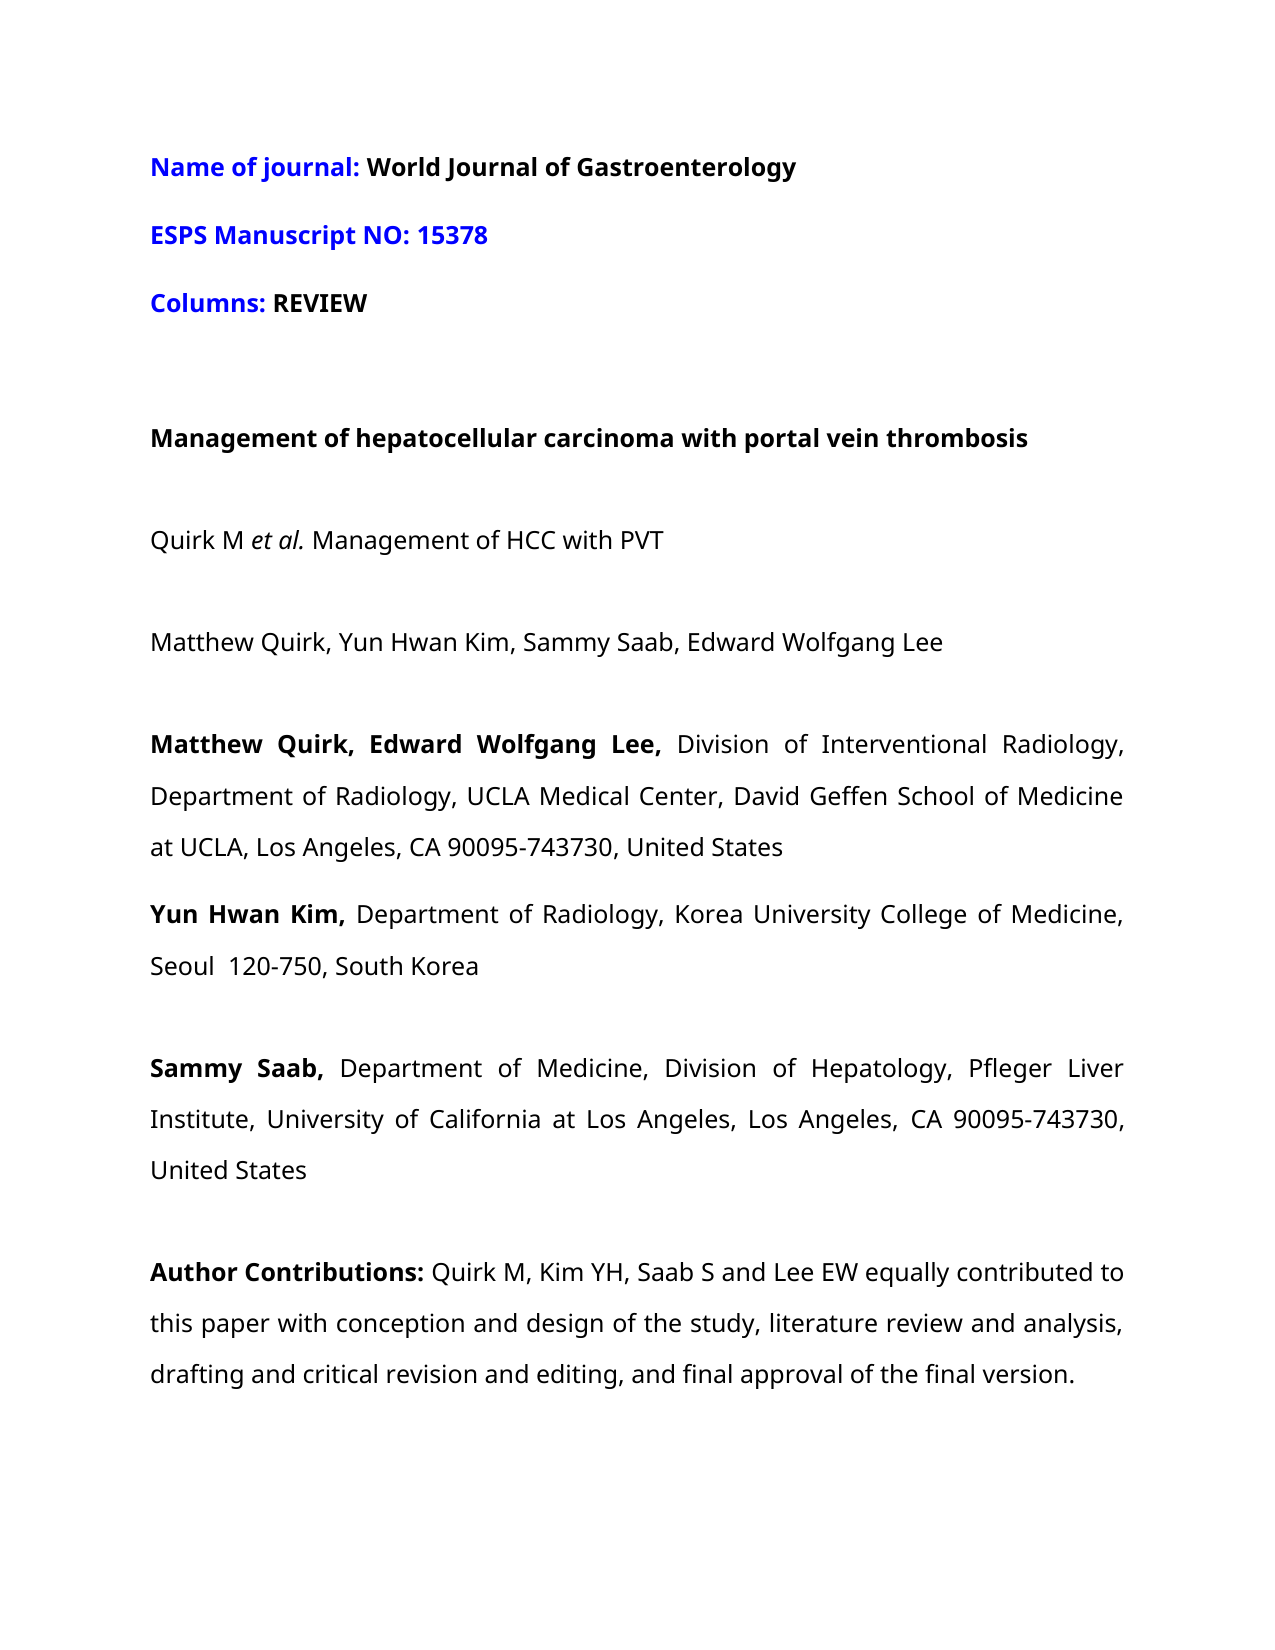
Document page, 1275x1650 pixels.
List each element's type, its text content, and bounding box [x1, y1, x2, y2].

text ESPS Manuscript NO: 15378 [150, 218, 1125, 252]
text Matthew Quirk, Yun Hwan Kim, Sammy Saab, Edward Wolfgang Lee [150, 625, 1125, 659]
text Author Contributions: Quirk M, Kim YH, Saab S and Lee EW equally contributed to this paper with conception and design of the study, literature review and analysis, drafting and critical revision and editing, and final approval of the final version. [150, 1254, 1125, 1391]
text Quirk M et al. Management of HCC with PVT [150, 523, 1125, 557]
text Yun Hwan Kim, Department of Radiology, Korea University College of Medicine, Seoul 120-750, South Korea [150, 897, 1125, 982]
text Name of journal: World Journal of Gastroenterology [150, 150, 1125, 184]
text Columns: REVIEW [150, 285, 1125, 319]
text Sammy Saab, Department of Medicine, Division of Hepatology, Pfleger Liver Institute, University of California at Los Angeles, Los Angeles, CA 90095-743730, United States [150, 1050, 1125, 1186]
text Management of hepatocellular carcinoma with portal vein thrombosis [150, 421, 1125, 455]
text Matthew Quirk, Edward Wolfgang Lee, Division of Interventional Radiology, Department of Radiology, UCLA Medical Center, David Geffen School of Medicine at UCLA, Los Angeles, CA 90095-743730, United States [150, 727, 1125, 863]
